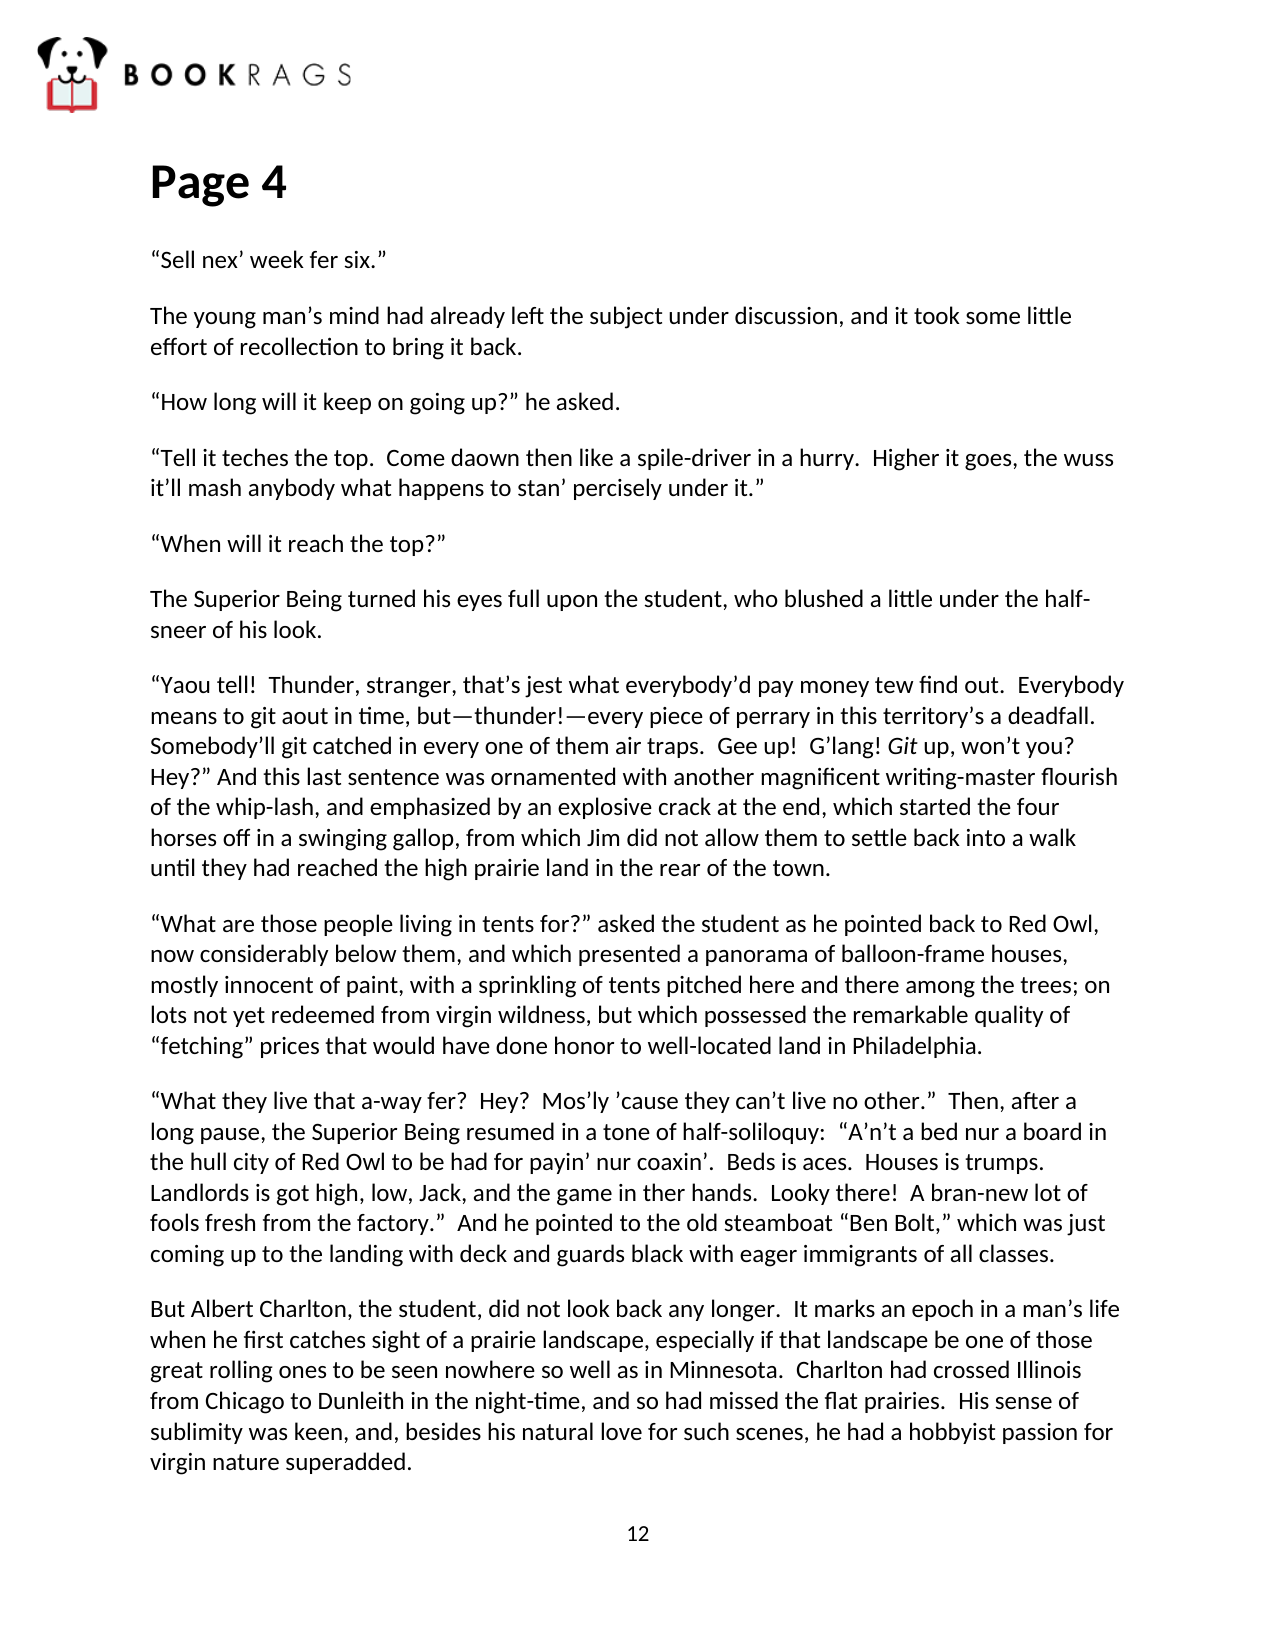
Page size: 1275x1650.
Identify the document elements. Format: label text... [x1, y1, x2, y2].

text But Albert Charlton, the student, did not look back any longer. It marks an epoch in a man’s life when he first catches sight of a prairie landscape, especially if that landscape be one of those great rolling ones to be seen nowhere so well as in Minnesota. Charlton had crossed Illinois from Chicago to Dunleith in the night-time, and so had missed the flat prairies. His sense of sublimity was keen, and, besides his natural love for such scenes, he had a hobbyist passion for virgin nature superadded. [150, 1294, 1125, 1477]
text “How long will it keep on going up?” he asked. [150, 386, 1125, 417]
text “What they live that a-way fer? Hey? Mos’ly ’cause they can’t live no other.” Then, after a long pause, the Superior Being resumed in a tone of half-soliloquy: “A’n’t a bed nur a board in the hull city of Red Owl to be had for payin’ nur coaxin’. Beds is aces. Houses is trumps. Landlords is got high, low, Jack, and the game in ther hands. Looky there! A bran-new lot of fools fresh from the factory.” And he pointed to the old steamboat “Ben Bolt,” which was just coming up to the landing with deck and guards black with eager immigrants of all classes. [150, 1086, 1125, 1269]
text The young man’s mind had already left the subject under discussion, and it took some little effort of recollection to bring it back. [150, 300, 1125, 361]
text “When will it reach the top?” [150, 528, 1125, 558]
text “Sell nex’ week fer six.” [150, 244, 1125, 275]
picture [37, 37, 351, 113]
text “What are those people living in tents for?” asked the student as he pointed back to Red Owl, now considerably below them, and which presented a panorama of balloon-frame houses, mostly innocent of paint, with a sprinkling of tents pitched here and there among the trees; on lots not yet redeemed from virgin wildness, but which possessed the remarkable quality of “fetching” prices that would have done honor to well-located land in Philadelphia. [150, 908, 1125, 1061]
text The Superior Being turned his eyes full upon the student, who blushed a little under the half-sneer of his look. [150, 583, 1125, 644]
text “Yaou tell! Thunder, stranger, that’s jest what everybody’d pay money tew find out. Everybody means to git aout in time, but—­thunder!—­every piece of perrary in this territory’s a deadfall. Somebody’ll git catched in every one of them air traps. Gee up! G’lang! Git up, won’t you? Hey?” And this last sentence was ornamented with another magnificent writing-master flourish of the whip-lash, and emphasized by an explosive crack at the end, which started the four horses off in a swinging gallop, from which Jim did not allow them to settle back into a walk until they had reached the high prairie land in the rear of the town. [150, 669, 1125, 883]
text Page 4 [150, 150, 1125, 211]
text “Tell it teches the top. Come daown then like a spile-driver in a hurry. Higher it goes, the wuss it’ll mash anybody what happens to stan’ percisely under it.” [150, 442, 1125, 503]
